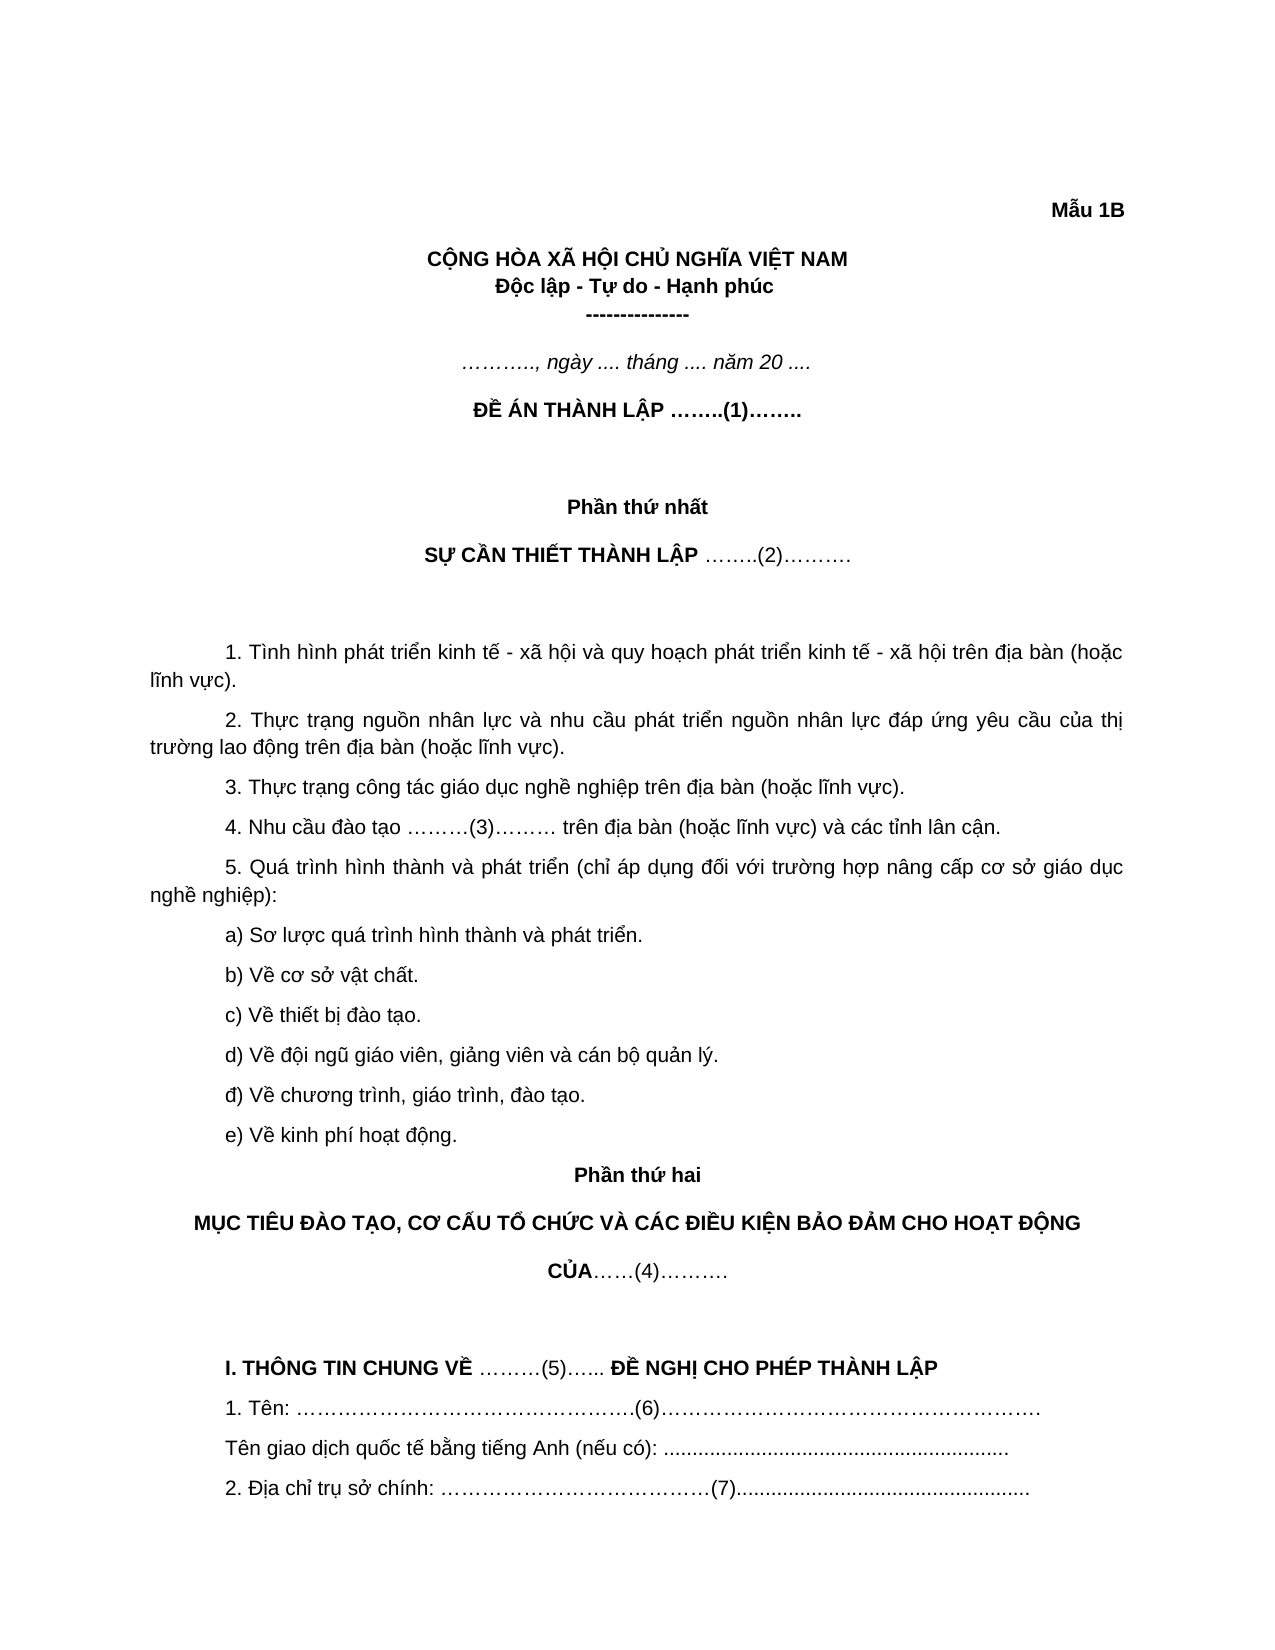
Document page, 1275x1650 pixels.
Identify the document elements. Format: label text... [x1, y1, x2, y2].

text đ) Về chương trình, giáo trình, đào tạo. [150, 1082, 1125, 1106]
text SỰ CẦN THIẾT THÀNH LẬP ……..(2)………. [150, 543, 1125, 567]
text CỦA……(4)………. [150, 1259, 1125, 1283]
text 2. Địa chỉ trụ sở chính: …………………………………(7)................................................... [150, 1476, 1125, 1500]
text b) Về cơ sở vật chất. [150, 962, 1125, 986]
text Phần thứ hai [150, 1162, 1125, 1186]
text a) Sơ lược quá trình hình thành và phát triển. [150, 922, 1125, 946]
text d) Về đội ngũ giáo viên, giảng viên và cán bộ quản lý. [150, 1042, 1125, 1066]
text Tên giao dịch quốc tế bằng tiếng Anh (nếu có): ............................................................ [150, 1436, 1125, 1460]
text e) Về kinh phí hoạt động. [150, 1122, 1125, 1146]
text 4. Nhu cầu đào tạo ………(3)……… trên địa bàn (hoặc lĩnh vực) và các tỉnh lân cận. [150, 815, 1125, 839]
text 2. Thực trạng nguồn nhân lực và nhu cầu phát triển nguồn nhân lực đáp ứng yêu cầu của thị trường lao động trên địa bàn (hoặc lĩnh vực). [150, 707, 1125, 759]
text MỤC TIÊU ĐÀO TẠO, CƠ CẤU TỔ CHỨC VÀ CÁC ĐIỀU KIỆN BẢO ĐẢM CHO HOẠT ĐỘNG [150, 1211, 1125, 1235]
text ĐỀ ÁN THÀNH LẬP ……..(1)…….. [150, 398, 1125, 422]
text c) Về thiết bị đào tạo. [150, 1002, 1125, 1026]
text 3. Thực trạng công tác giáo dục nghề nghiệp trên địa bàn (hoặc lĩnh vực). [150, 775, 1125, 799]
text Phần thứ nhất [150, 495, 1125, 519]
text 5. Quá trình hình thành và phát triển (chỉ áp dụng đối với trường hợp nâng cấp cơ sở giáo dục nghề nghiệp): [150, 855, 1125, 906]
text 1. Tên: ………………………………………….(6)………………………………………………. [150, 1396, 1125, 1420]
text 1. Tình hình phát triển kinh tế - xã hội và quy hoạch phát triển kinh tế - xã hội trên địa bàn (hoặc lĩnh vực). [150, 640, 1125, 691]
text ……….., ngày .... tháng .... năm 20 .... [150, 350, 1125, 374]
text Mẫu 1B [150, 198, 1125, 222]
text CỘNG HÒA XÃ HỘI CHỦ NGHĨA VIỆT NAM Độc lập - Tự do - Hạnh phúc --------------- [150, 247, 1125, 326]
text I. THÔNG TIN CHUNG VỀ ………(5)…... ĐỀ NGHỊ CHO PHÉP THÀNH LẬP [150, 1356, 1125, 1380]
